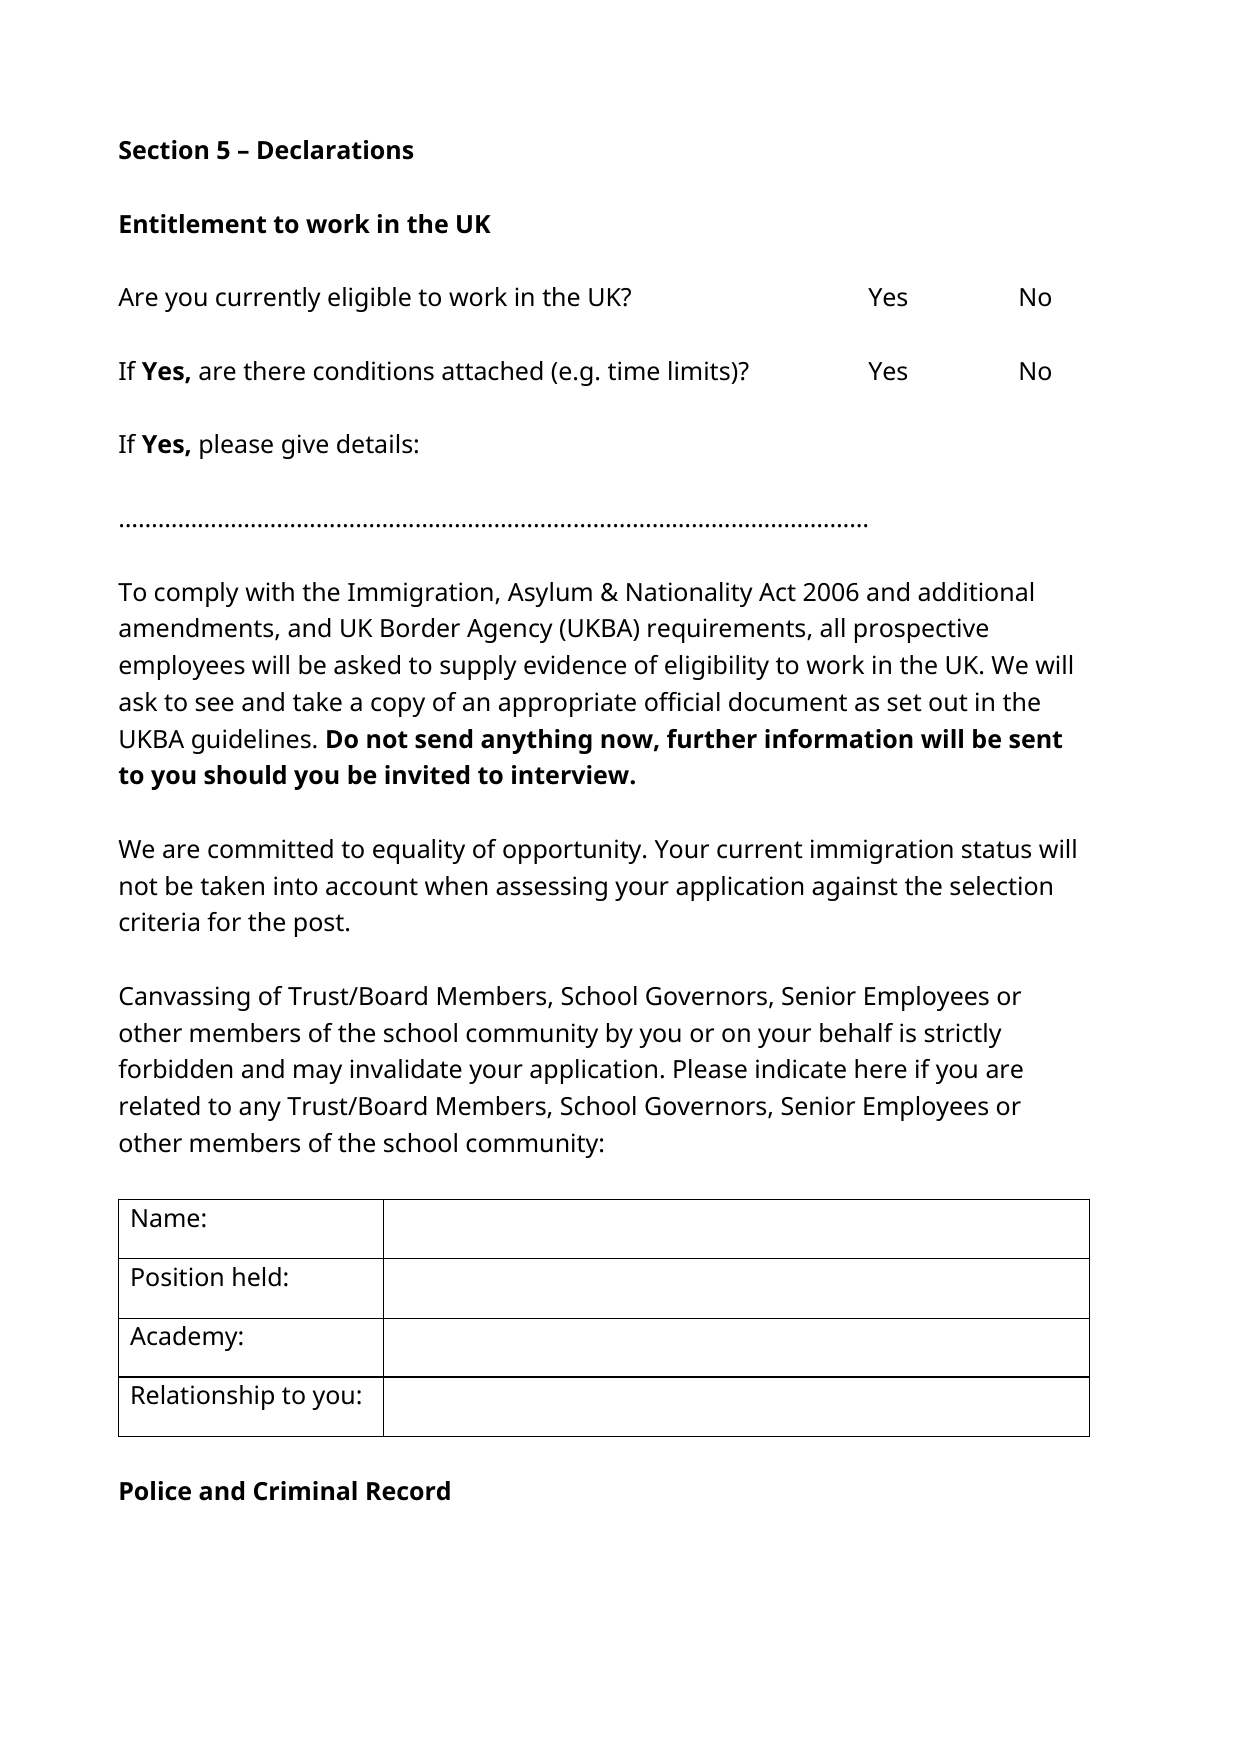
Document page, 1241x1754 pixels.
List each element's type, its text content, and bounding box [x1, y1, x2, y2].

table_cell Position held: [119, 1259, 383, 1317]
table_header [384, 1200, 1089, 1258]
text Canvassing of Trust/Board Members, School Governors, Senior Employees or other members of the school community by you or on your behalf is strictly forbidden and may invalidate your application. Please indicate here if you are related to any Trust/Board Members, School Governors, Senior Employees or other members of the school community: [118, 979, 1090, 1160]
text Are you currently eligible to work in the UK? Yes No [118, 280, 1090, 314]
text Police and Criminal Record [118, 1473, 1090, 1507]
table_header Name: [119, 1200, 383, 1258]
table_cell Academy: [119, 1319, 383, 1376]
table_cell [384, 1319, 1089, 1376]
table_cell [384, 1378, 1089, 1436]
table_cell [384, 1259, 1089, 1317]
text We are committed to equality of opportunity. Your current immigration status will not be taken into account when assessing your application against the selection criteria for the post. [118, 832, 1090, 939]
text If Yes, are there conditions attached (e.g. time limits)? Yes No [118, 353, 1090, 388]
text Entitlement to work in the UK [118, 206, 1090, 241]
text If Yes, please give details: [118, 427, 1090, 461]
text Section 5 – Declarations [118, 133, 1090, 167]
text To comply with the Immigration, Asylum & Nationality Act 2006 and additional amendments, and UK Border Agency (UKBA) requirements, all prospective employees will be asked to supply evidence of eligibility to work in the UK. We will ask to see and take a copy of an appropriate official document as set out in the UKBA guidelines. Do not send anything now, further information will be sent to you should you be invited to interview. [118, 574, 1090, 792]
text …………………………………………………………………………………………………… [118, 501, 1090, 535]
table_cell Relationship to you: [119, 1378, 383, 1436]
